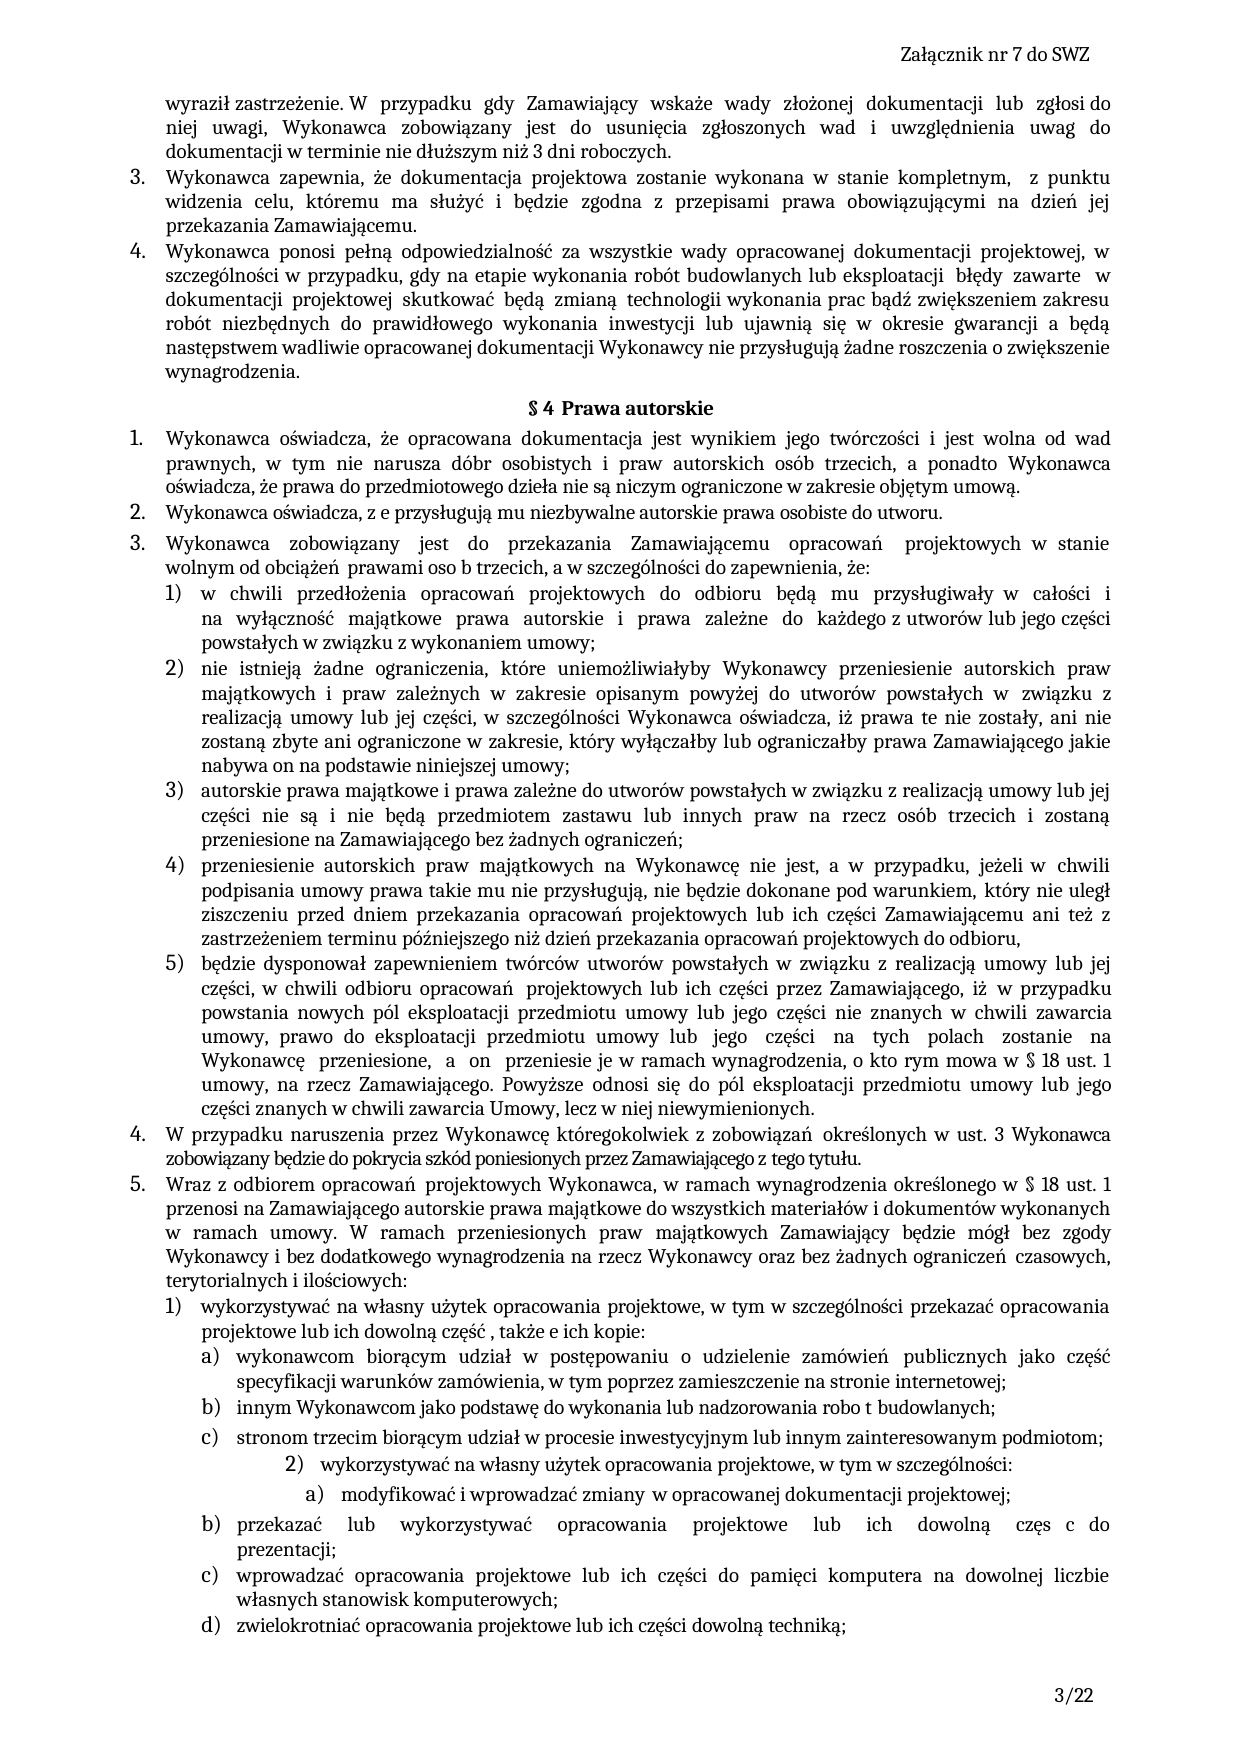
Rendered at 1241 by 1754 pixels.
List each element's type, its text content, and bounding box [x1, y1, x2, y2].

list Wraz z odbiorem opracowań projektowych Wykonawca, w ramach wynagrodzenia określonego w § 18 ust. 1 przenosi na Zamawiającego autorskie prawa majątkowe do wszystkich materiałów i dokumentów wykonanych w ramach umowy. W ramach przeniesionych praw majątkowych Zamawiający będzie mógł bez zgody Wykonawcy i bez dodatkowego wynagrodzenia na rzecz Wykonawcy oraz bez żadnych ograniczeń czasowych, terytorialnych i ilościowych: [130, 1171, 1111, 1293]
list wykorzystywać na własny użytek opracowania projektowe, w tym w szczególności: [119, 1451, 1013, 1477]
list autorskie prawa majątkowe i prawa zależne do utworów powstałych w związku z realizacją umowy lub jej części nie są i nie będą przedmiotem zastawu lub innych praw na rzecz osób trzecich i zostaną przeniesione na Zamawiającego bez żadnych ograniczeń; [165, 777, 1111, 852]
list stronom trzecim biorącym udział w procesie inwestycyjnym lub innym zainteresowanym podmiotom; [201, 1424, 1110, 1451]
list nie istnieją żadne ograniczenia, które uniemożliwiałyby Wykonawcy przeniesienie autorskich praw majątkowych i praw zależnych w zakresie opisanym powyżej do utworów powstałych w związku z realizacją umowy lub jej części, w szczególności Wykonawca oświadcza, iż prawa te nie zostały, ani nie zostaną zbyte ani ograniczone w zakresie, który wyłączałby lub ograniczałby prawa Zamawiającego jakie nabywa on na podstawie niniejszej umowy; [165, 655, 1112, 777]
list przekazać lub wykorzystywać opracowania projektowe lub ich dowolną częs c do prezentacji; [201, 1511, 1110, 1562]
list zwielokrotniać opracowania projektowe lub ich części dowolną techniką; [201, 1612, 1123, 1638]
list innym Wykonawcom jako podstawę do wykonania lub nadzorowania robo t budowlanych; [201, 1394, 1123, 1420]
list wykorzystywać na własny użytek opracowania projektowe, w tym w szczególności przekazać opracowania projektowe lub ich dowolną część , także e ich kopie: [165, 1293, 1110, 1343]
list będzie dysponował zapewnieniem twórców utworów powstałych w związku z realizacją umowy lub jej części, w chwili odbioru opracowań projektowych lub ich części przez Zamawiającego, iż w przypadku powstania nowych pól eksploatacji przedmiotu umowy lub jego części nie znanych w chwili zawarcia umowy, prawo do eksploatacji przedmiotu umowy lub jego części na tych polach zostanie na Wykonawcę przeniesione, a on przeniesie je w ramach wynagrodzenia, o kto rym mowa w § 18 ust. 1 umowy, na rzecz Zamawiającego. Powyższe odnosi się do pól eksploatacji przedmiotu umowy lub jego części znanych w chwili zawarcia Umowy, lecz w niej niewymienionych. [165, 950, 1112, 1120]
list Wykonawca ponosi pełną odpowiedzialność za wszystkie wady opracowanej dokumentacji projektowej, w szczególności w przypadku, gdy na etapie wykonania robót budowlanych lub eksploatacji błędy zawarte w dokumentacji projektowej skutkować będą zmianą technologii wykonania prac bądź zwiększeniem zakresu robót niezbędnych do prawidłowego wykonania inwestycji lub ujawnią się w okresie gwarancji a będą następstwem wadliwie opracowanej dokumentacji Wykonawcy nie przysługują żadne roszczenia o zwiększenie wynagrodzenia. [130, 238, 1111, 384]
list modyfikować i wprowadzać zmiany w opracowanej dokumentacji projektowej; [119, 1481, 1011, 1507]
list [130, 92, 1111, 163]
list Wykonawca oświadcza, z e przysługują mu niezbywalne autorskie prawa osobiste do utworu. [130, 499, 1123, 525]
list W przypadku naruszenia przez Wykonawcę któregokolwiek z zobowiązań określonych w ust. 3 Wykonawca zobowiązany będzie do pokrycia szkód poniesionych przez Zamawiającego z tego tytułu. [130, 1120, 1111, 1171]
list Wykonawca oświadcza, że opracowana dokumentacja jest wynikiem jego twórczości i jest wolna od wad prawnych, w tym nie narusza dóbr osobistych i praw autorskich osób trzecich, a ponadto Wykonawca oświadcza, że prawa do przedmiotowego dzieła nie są niczym ograniczone w zakresie objętym umową. [130, 425, 1111, 499]
list Wykonawca zapewnia, że dokumentacja projektowa zostanie wykonana w stanie kompletnym, z punktu widzenia celu, któremu ma służyć i będzie zgodna z przepisami prawa obowiązującymi na dzień jej przekazania Zamawiającemu. [130, 163, 1110, 238]
list w chwili przedłożenia opracowań projektowych do odbioru będą mu przysługiwały w całości i na wyłączność majątkowe prawa autorskie i prawa zależne do każdego z utworów lub jego części powstałych w związku z wykonaniem umowy; [165, 580, 1111, 654]
list wykonawcom biorącym udział w postępowaniu o udzielenie zamówień publicznych jako część specyfikacji warunków zamówienia, w tym poprzez zamieszczenie na stronie internetowej; [201, 1343, 1111, 1394]
list Wykonawca zobowiązany jest do przekazania Zamawiającemu opracowań projektowych w stanie wolnym od obciążeń prawami oso b trzecich, a w szczególności do zapewnienia, że: [130, 529, 1110, 580]
text § 4 Prawa autorskie [119, 397, 1122, 421]
list wprowadzać opracowania projektowe lub ich części do pamięci komputera na dowolnej liczbie własnych stanowisk komputerowych; [201, 1562, 1110, 1612]
list przeniesienie autorskich praw majątkowych na Wykonawcę nie jest, a w przypadku, jeżeli w chwili podpisania umowy prawa takie mu nie przysługują, nie będzie dokonane pod warunkiem, który nie uległ ziszczeniu przed dniem przekazania opracowań projektowych lub ich części Zamawiającemu ani też z zastrzeżeniem terminu późniejszego niż dzień przekazania opracowań projektowych do odbioru, [165, 852, 1111, 950]
